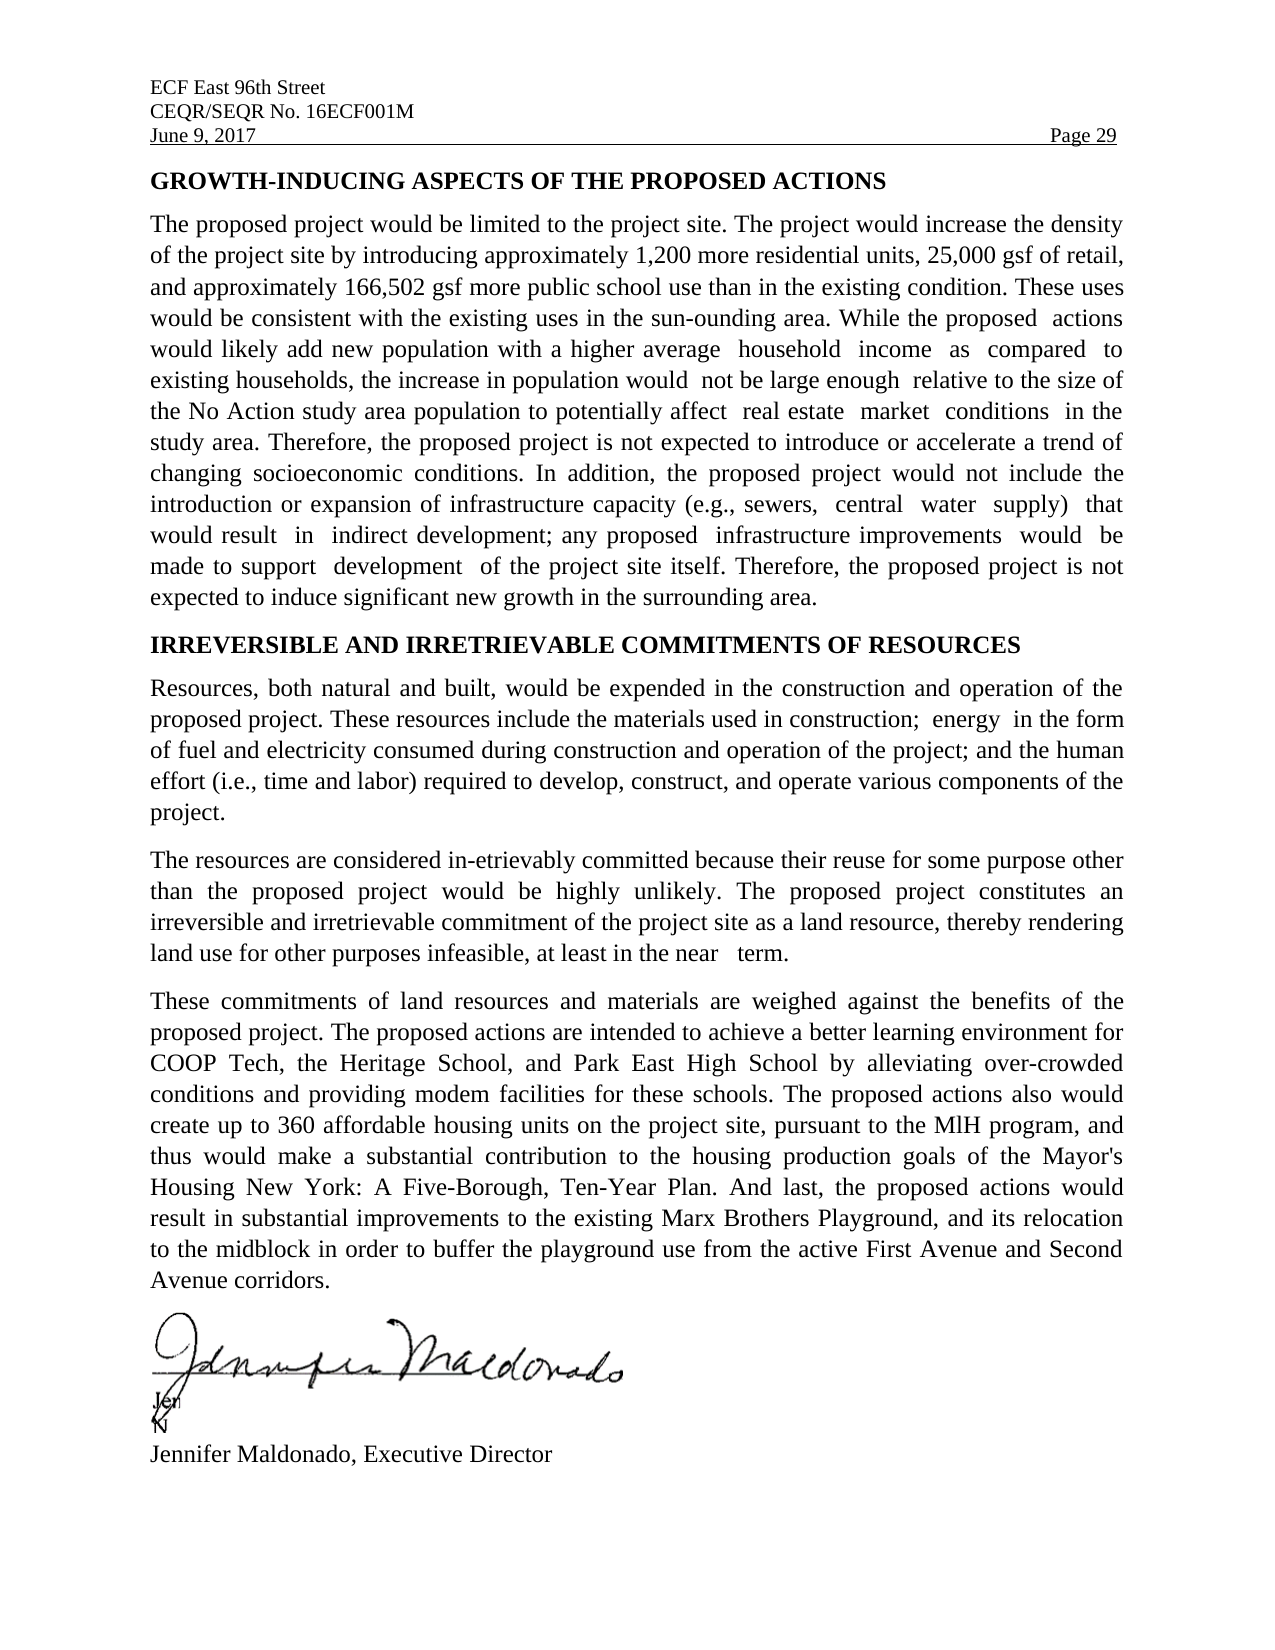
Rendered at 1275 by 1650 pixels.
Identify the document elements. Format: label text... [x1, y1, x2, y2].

text These commitments of land resources and materials are weighed against the benefits of the proposed project. The proposed actions are intended to achieve a better learning environment for COOP Tech, the Heritage School, and Park East High School by alleviating over-crowded conditions and providing modem facilities for these schools. The proposed actions also would create up to 360 affordable housing units on the project site, pursuant to the MlH program, and thus would make a substantial contribution to the housing production goals of the Mayor's Housing New York: A Five-Borough, Ten-Year Plan. And last, the proposed actions would result in substantial improvements to the existing Marx Brothers Playground, and its relocation to the midblock in order to buffer the playground use from the active First Avenue and Second Avenue corridors. [150, 986, 1125, 1294]
text The resources are considered in-etrievably committed because their reuse for some purpose other than the proposed project would be highly unlikely. The proposed project constitutes an irreversible and irretrievable commitment of the project site as a land resource, thereby rendering land use for other purposes infeasible, at least in the near term. [150, 845, 1125, 967]
subtitle GROWTH-INDUCING ASPECTS OF THE PROPOSED ACTIONS [150, 166, 1125, 195]
text Jennifer Maldonado, Executive Director [150, 1439, 1125, 1468]
subtitle IRREVERSIBLE AND IRRETRIEVABLE COMMITMENTS OF RESOURCES [150, 630, 1125, 658]
text The proposed project would be limited to the project site. The project would increase the density of the project site by introducing approximately 1,200 more residential units, 25,000 gsf of retail, and approximately 166,502 gsf more public school use than in the existing condition. These uses would be consistent with the existing uses in the sun-ounding area. While the proposed actions would likely add new population with a higher average household income as compared to existing households, the increase in population would not be large enough relative to the size of the No Action study area population to potentially affect real estate market conditions in the study area. Therefore, the proposed project is not expected to introduce or accelerate a trend of changing socioeconomic conditions. In addition, the proposed project would not include the introduction or expansion of infrastructure capacity (e.g., sewers, central water supply) that would result in indirect development; any proposed infrastructure improvements would be made to support development of the project site itself. Therefore, the proposed project is not expected to induce significant new growth in the surrounding area. [150, 209, 1125, 611]
text Resources, both natural and built, would be expended in the construction and operation of the proposed project. These resources include the materials used in construction; energy in the form of fuel and electricity consumed during construction and operation of the project; and the human effort (i.e., time and labor) required to develop, construct, and operate various components of the project. [150, 673, 1125, 826]
picture [150, 1312, 623, 1433]
